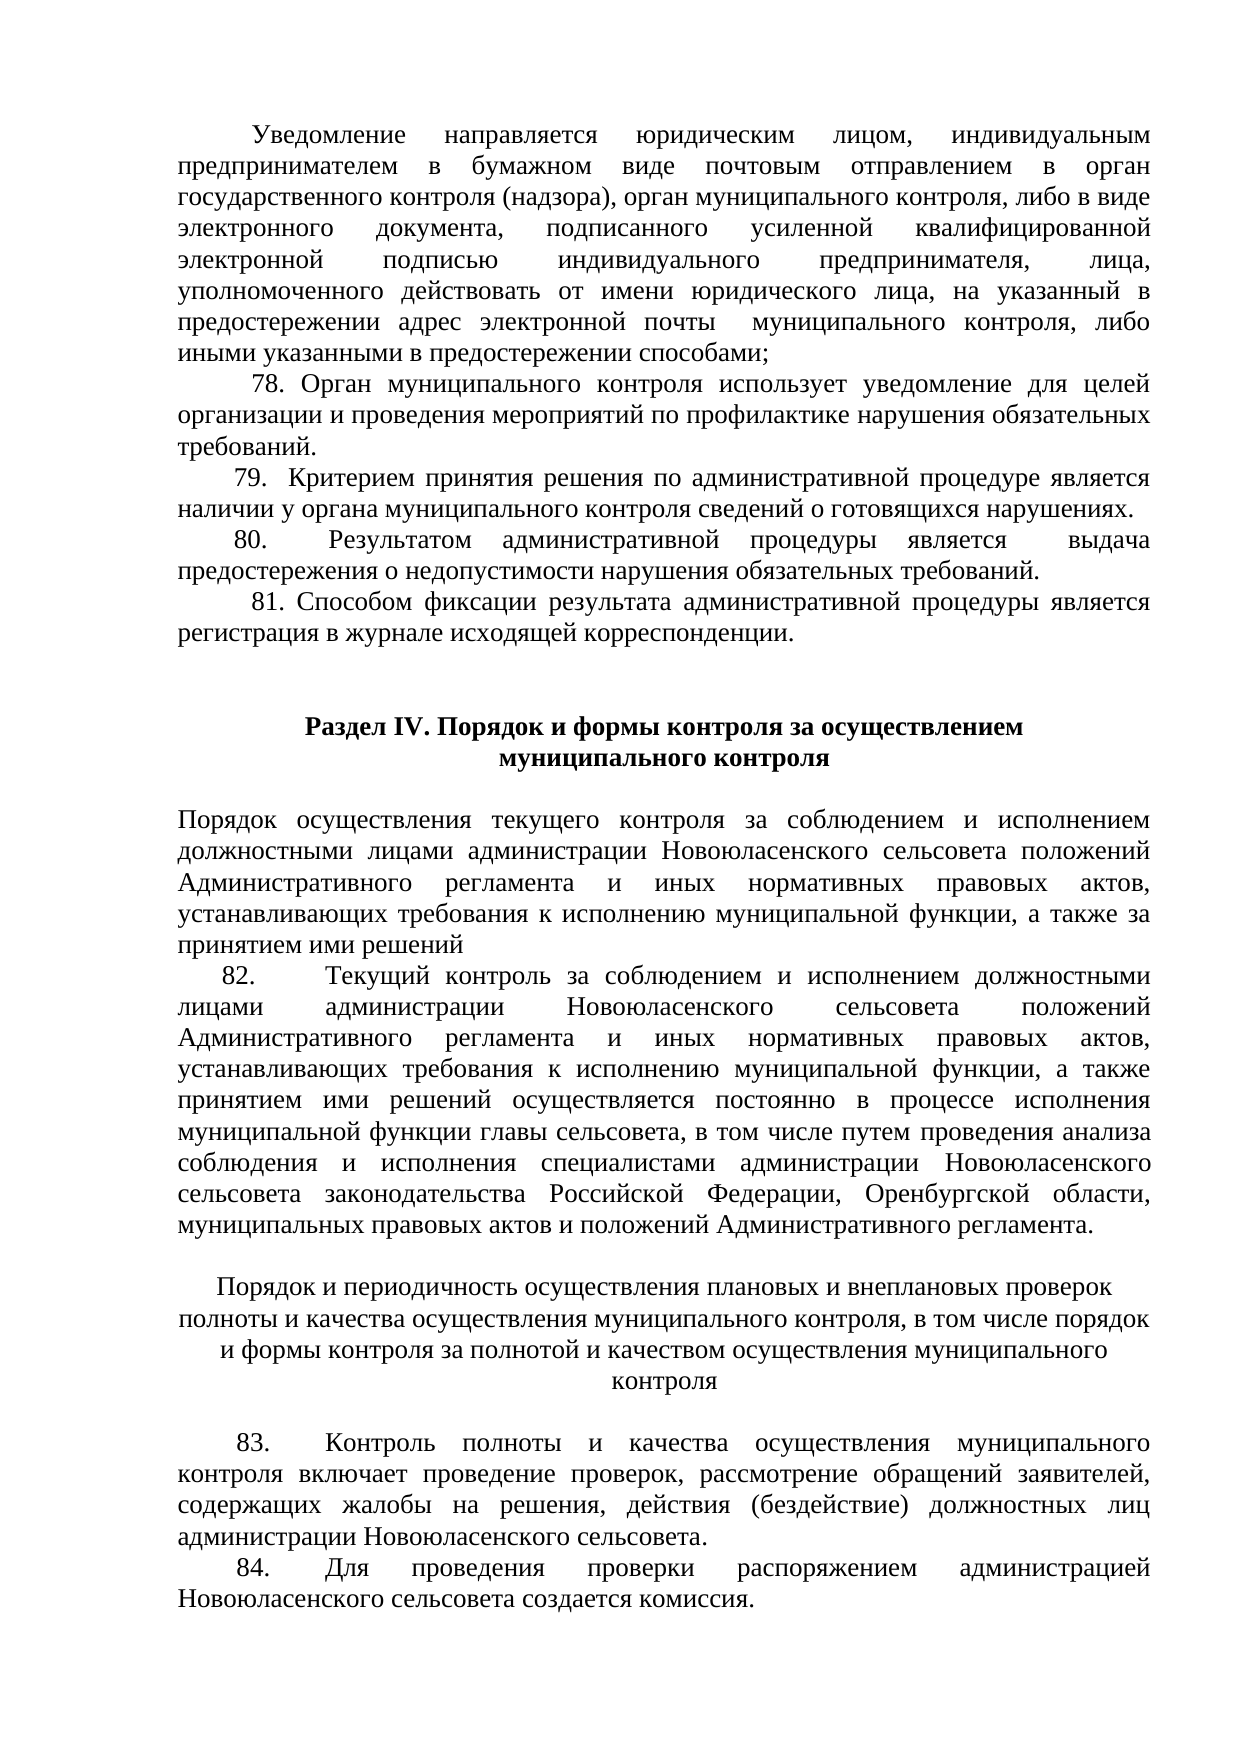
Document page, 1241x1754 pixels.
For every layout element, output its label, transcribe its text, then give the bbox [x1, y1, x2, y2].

text Порядок и периодичность осуществления плановых и внеплановых проверок полноты и качества осуществления муниципального контроля, в том числе порядок и формы контроля за полнотой и качеством осуществления муниципального контроля [177, 1271, 1152, 1395]
list Текущий контроль за соблюдением и исполнением должностными лицами администрации Новоюласенского сельсовета положений Административного регламента и иных нормативных правовых актов, устанавливающих требования к исполнению муниципальной функции, а также принятием ими решений осуществляется постоянно в процессе исполнения муниципальной функции главы сельсовета, в том числе путем проведения анализа соблюдения и исполнения специалистами администрации Новоюласенского сельсовета законодательства Российской Федерации, Оренбургской области, муниципальных правовых актов и положений Административного регламента. [177, 959, 1152, 1239]
list Для проведения проверки распоряжением администрацией Новоюласенского сельсовета создается комиссия. [177, 1551, 1152, 1613]
text 80. Результатом административной процедуры является выдача предостережения о недопустимости нарушения обязательных требований. [177, 523, 1152, 585]
text 79. Критерием принятия решения по административной процедуре является наличии у органа муниципального контроля сведений о готовящихся нарушениях. [177, 461, 1152, 523]
text Раздел IV. Порядок и формы контроля за осуществлением [177, 710, 1152, 741]
text 78. Орган муниципального контроля использует уведомление для целей организации и проведения мероприятий по профилактике нарушения обязательных требований. [177, 367, 1152, 461]
text муниципального контроля [177, 741, 1152, 772]
text 81. Способом фиксации результата административной процедуры является регистрация в журнале исходящей корреспонденции. [177, 585, 1152, 648]
list Контроль полноты и качества осуществления муниципального контроля включает проведение проверок, рассмотрение обращений заявителей, содержащих жалобы на решения, действия (бездействие) должностных лиц администрации Новоюласенского сельсовета. [177, 1426, 1152, 1551]
text Уведомление направляется юридическим лицом, индивидуальным предпринимателем в бумажном виде почтовым отправлением в орган государственного контроля (надзора), орган муниципального контроля, либо в виде электронного документа, подписанного усиленной квалифицированной электронной подписью индивидуального предпринимателя, лица, уполномоченного действовать от имени юридического лица, на указанный в предостережении адрес электронной почты муниципального контроля, либо иными указанными в предостережении способами; [177, 118, 1152, 367]
text Порядок осуществления текущего контроля за соблюдением и исполнением должностными лицами администрации Новоюласенского сельсовета положений Административного регламента и иных нормативных правовых актов, устанавливающих требования к исполнению муниципальной функции, а также за принятием ими решений [177, 803, 1152, 959]
